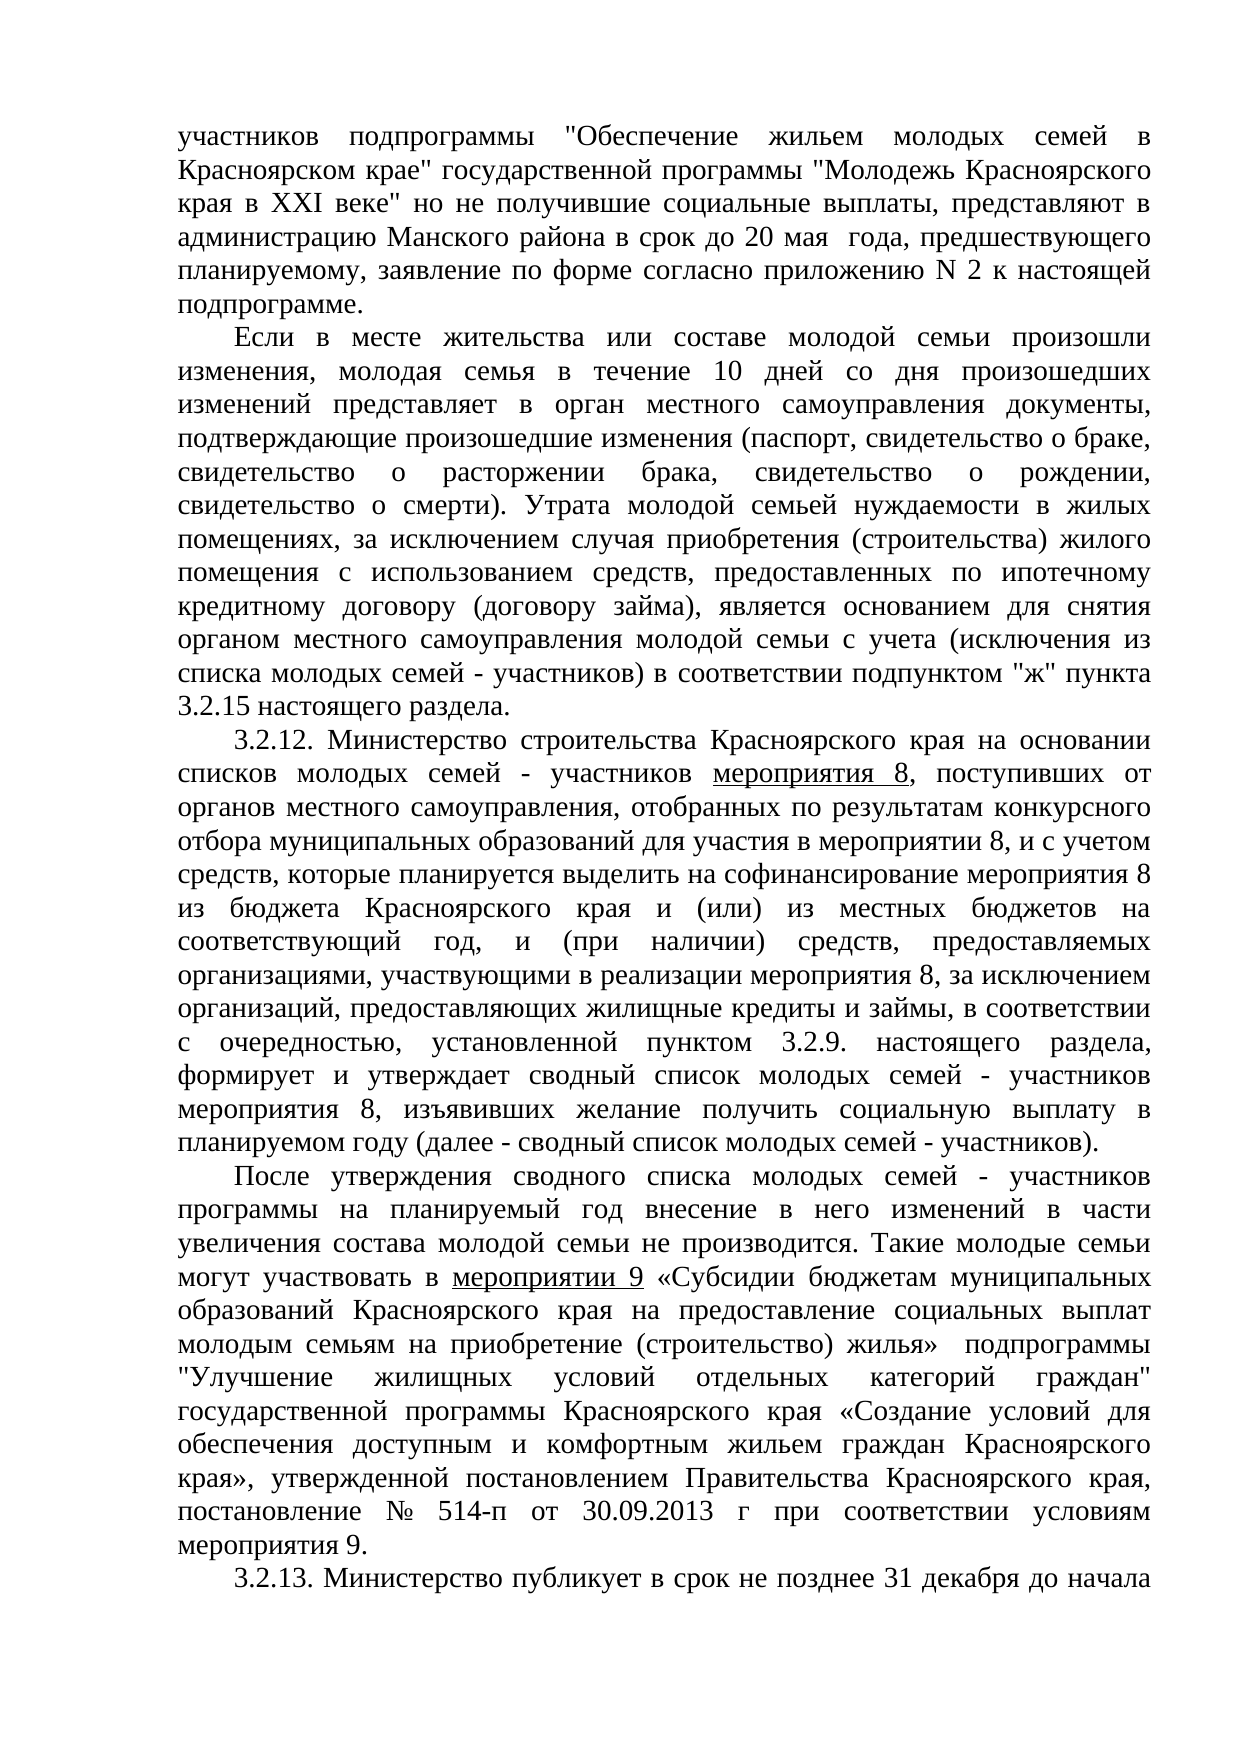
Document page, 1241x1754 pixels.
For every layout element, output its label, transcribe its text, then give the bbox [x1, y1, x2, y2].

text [177, 1561, 1152, 1594]
text Если в месте жительства или составе молодой семьи произошли изменения, молодая семья в течение 10 дней со дня произошедших изменений представляет в орган местного самоуправления документы, подтверждающие произошедшие изменения (паспорт, свидетельство о браке, свидетельство о расторжении брака, свидетельство о рождении, свидетельство о смерти). Утрата молодой семьей нуждаемости в жилых помещениях, за исключением случая приобретения (строительства) жилого помещения с использованием средств, предоставленных по ипотечному кредитному договору (договору займа), является основанием для снятия органом местного самоуправления молодой семьи с учета (исключения из списка молодых семей - участников) в соответствии подпунктом "ж" пункта 3.2.15 настоящего раздела. [177, 319, 1152, 722]
text После утверждения сводного списка молодых семей - участников программы на планируемый год внесение в него изменений в части увеличения состава молодой семьи не производится. Такие молодые семьи могут участвовать в мероприятии 9 «Субсидии бюджетам муниципальных образований Красноярского края на предоставление социальных выплат молодым семьям на приобретение (строительство) жилья» подпрограммы "Улучшение жилищных условий отдельных категорий граждан" государственной программы Красноярского края «Создание условий для обеспечения доступным и комфортным жильем граждан Красноярского края», утвержденной постановлением Правительства Красноярского края, постановление № 514-п от 30.09.2013 г при соответствии условиям мероприятия 9. [177, 1158, 1152, 1561]
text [177, 118, 1152, 319]
text 3.2.12. Министерство строительства Красноярского края на основании списков молодых семей - участников мероприятия 8, поступивших от органов местного самоуправления, отобранных по результатам конкурсного отбора муниципальных образований для участия в мероприятии 8, и с учетом средств, которые планируется выделить на софинансирование мероприятия 8 из бюджета Красноярского края и (или) из местных бюджетов на соответствующий год, и (при наличии) средств, предоставляемых организациями, участвующими в реализации мероприятия 8, за исключением организаций, предоставляющих жилищные кредиты и займы, в соответствии с очередностью, установленной пунктом 3.2.9. настоящего раздела, формирует и утверждает сводный список молодых семей - участников мероприятия 8, изъявивших желание получить социальную выплату в планируемом году (далее - сводный список молодых семей - участников). [177, 722, 1152, 1158]
